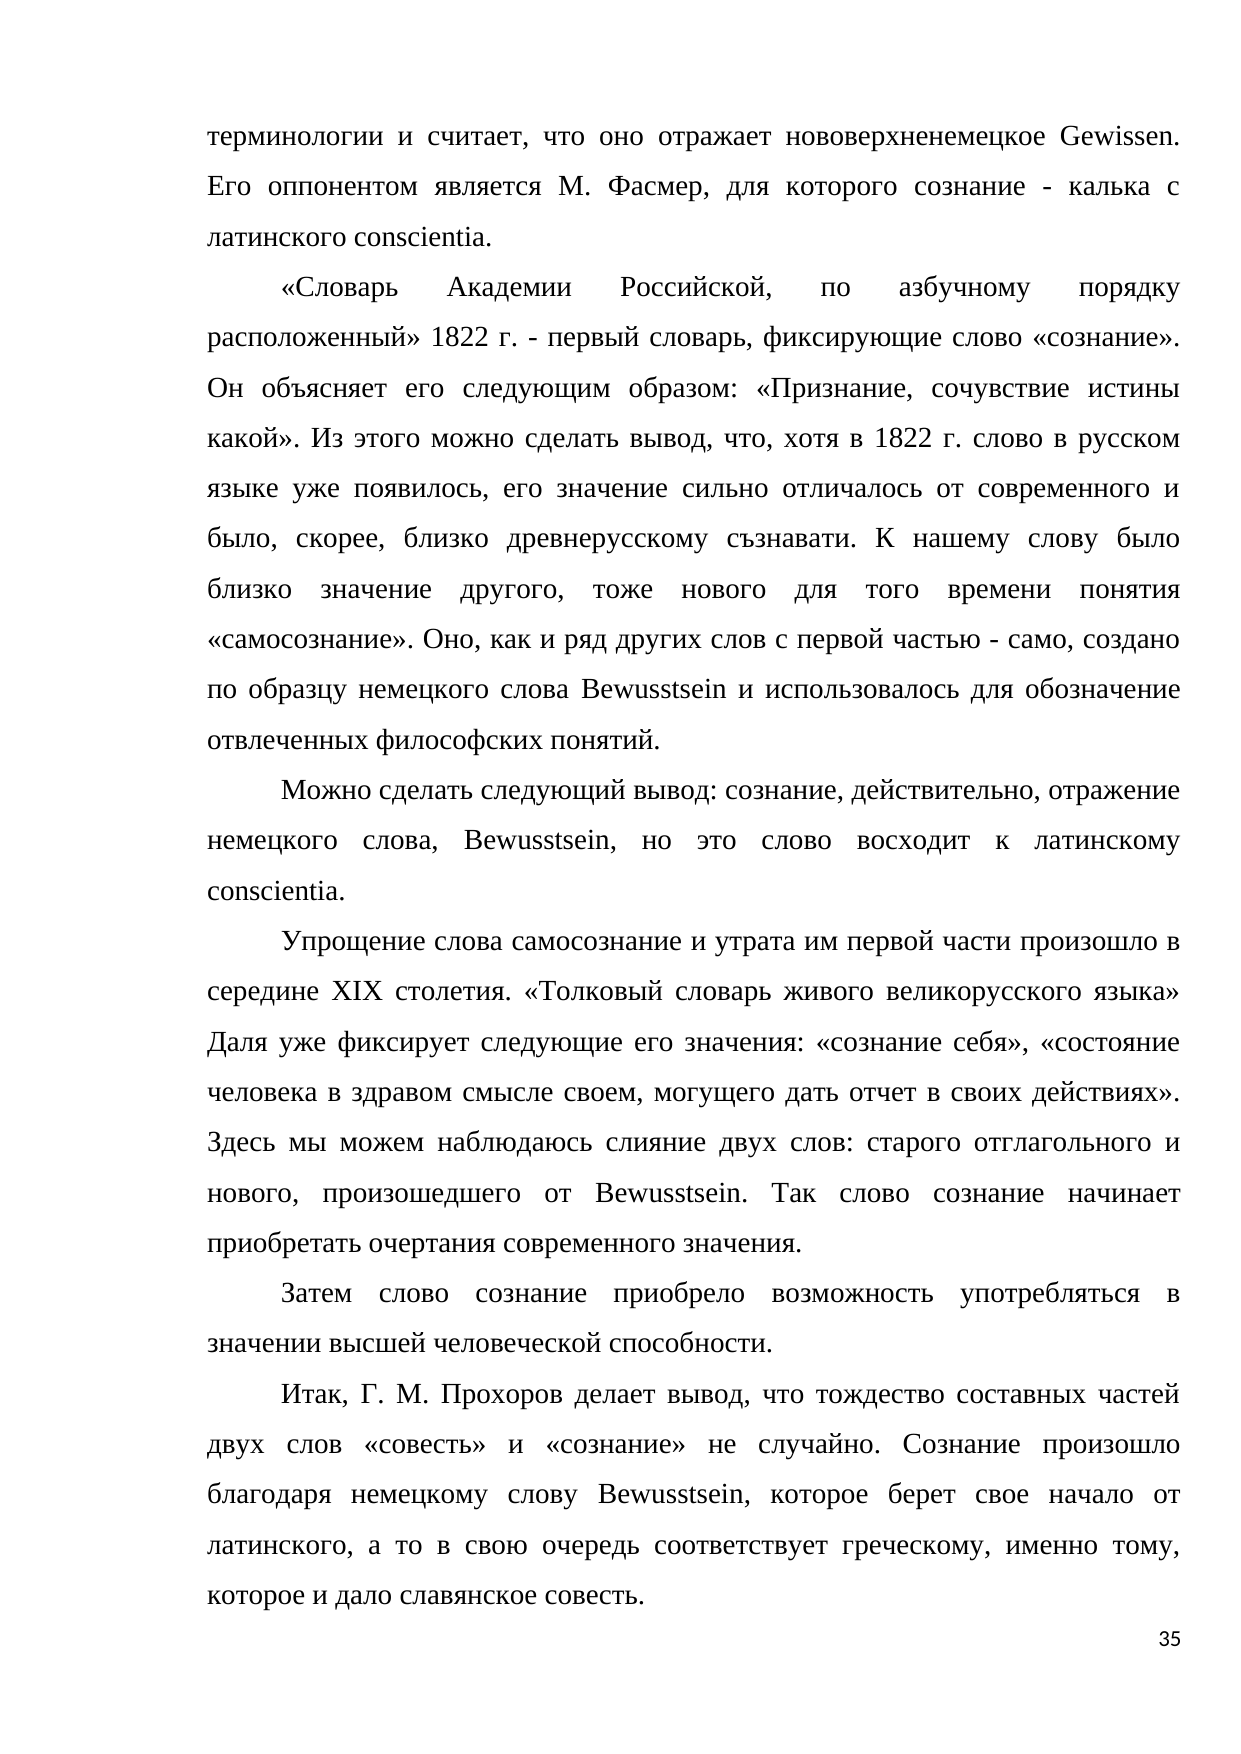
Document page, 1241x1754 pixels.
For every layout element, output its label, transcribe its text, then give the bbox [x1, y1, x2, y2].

text Упрощение слова самосознание и утрата им первой части произошло в середине XIX столетия. «Толковый словарь живого великорусского языка» Даля уже фиксирует следующие его значения: «сознание себя», «состояние человека в здравом смысле своем, могущего дать отчет в своих действиях». Здесь мы можем наблюдаюсь слияние двух слов: старого отглагольного и нового, произошедшего от Bewusstsein. Так слово сознание начинает приобретать очертания современного значения. [207, 923, 1181, 1258]
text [207, 118, 1181, 252]
text Можно сделать следующий вывод: сознание, действительно, отражение немецкого слова, Bewusstsein, но это слово восходит к латинскому conscientia. [207, 772, 1181, 906]
text «Словарь Академии Российской, по азбучному порядку расположенный» 1822 г. - первый словарь, фиксирующие слово «сознание». Он объясняет его следующим образом: «Признание, сочувствие истины какой». Из этого можно сделать вывод, что, хотя в 1822 г. слово в русском языке уже появилось, его значение сильно отличалось от современного и было, скорее, близко древнерусскому съзнавати. К нашему слову было близко значение другого, тоже нового для того времени понятия «самосознание». Оно, как и ряд других слов с первой частью - само, создано по образцу немецкого слова Bewusstsein и использовалось для обозначение отвлеченных философских понятий. [207, 269, 1181, 755]
text Итак, Г. М. Прохоров делает вывод, что тождество составных частей двух слов «совесть» и «сознание» не случайно. Сознание произошло благодаря немецкому слову Bewusstsein, которое берет свое начало от латинского, а то в свою очередь соответствует греческому, именно тому, которое и дало славянское совесть. [207, 1376, 1181, 1611]
text Затем слово сознание приобрело возможность употребляться в значении высшей человеческой способности. [207, 1275, 1181, 1359]
